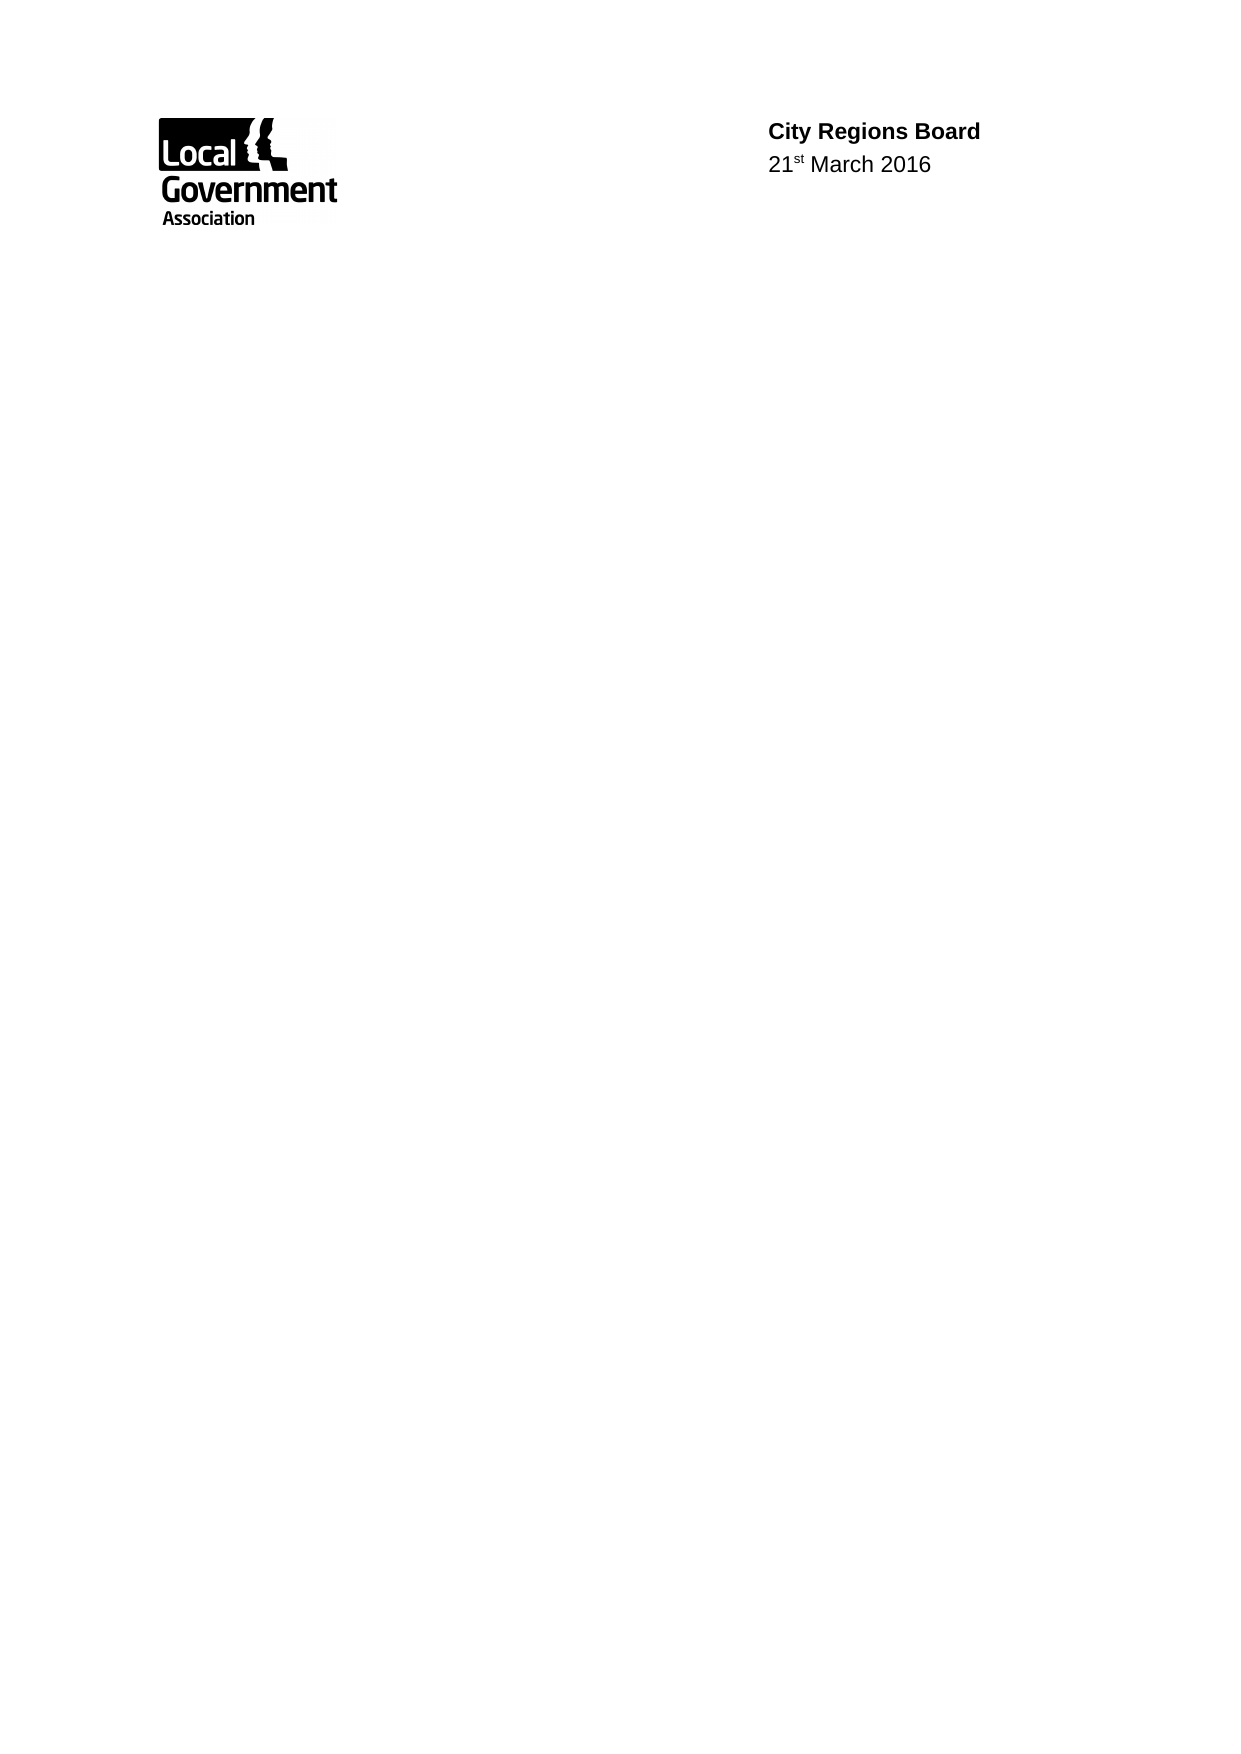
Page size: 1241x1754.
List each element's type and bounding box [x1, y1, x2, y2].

picture [158, 118, 338, 225]
